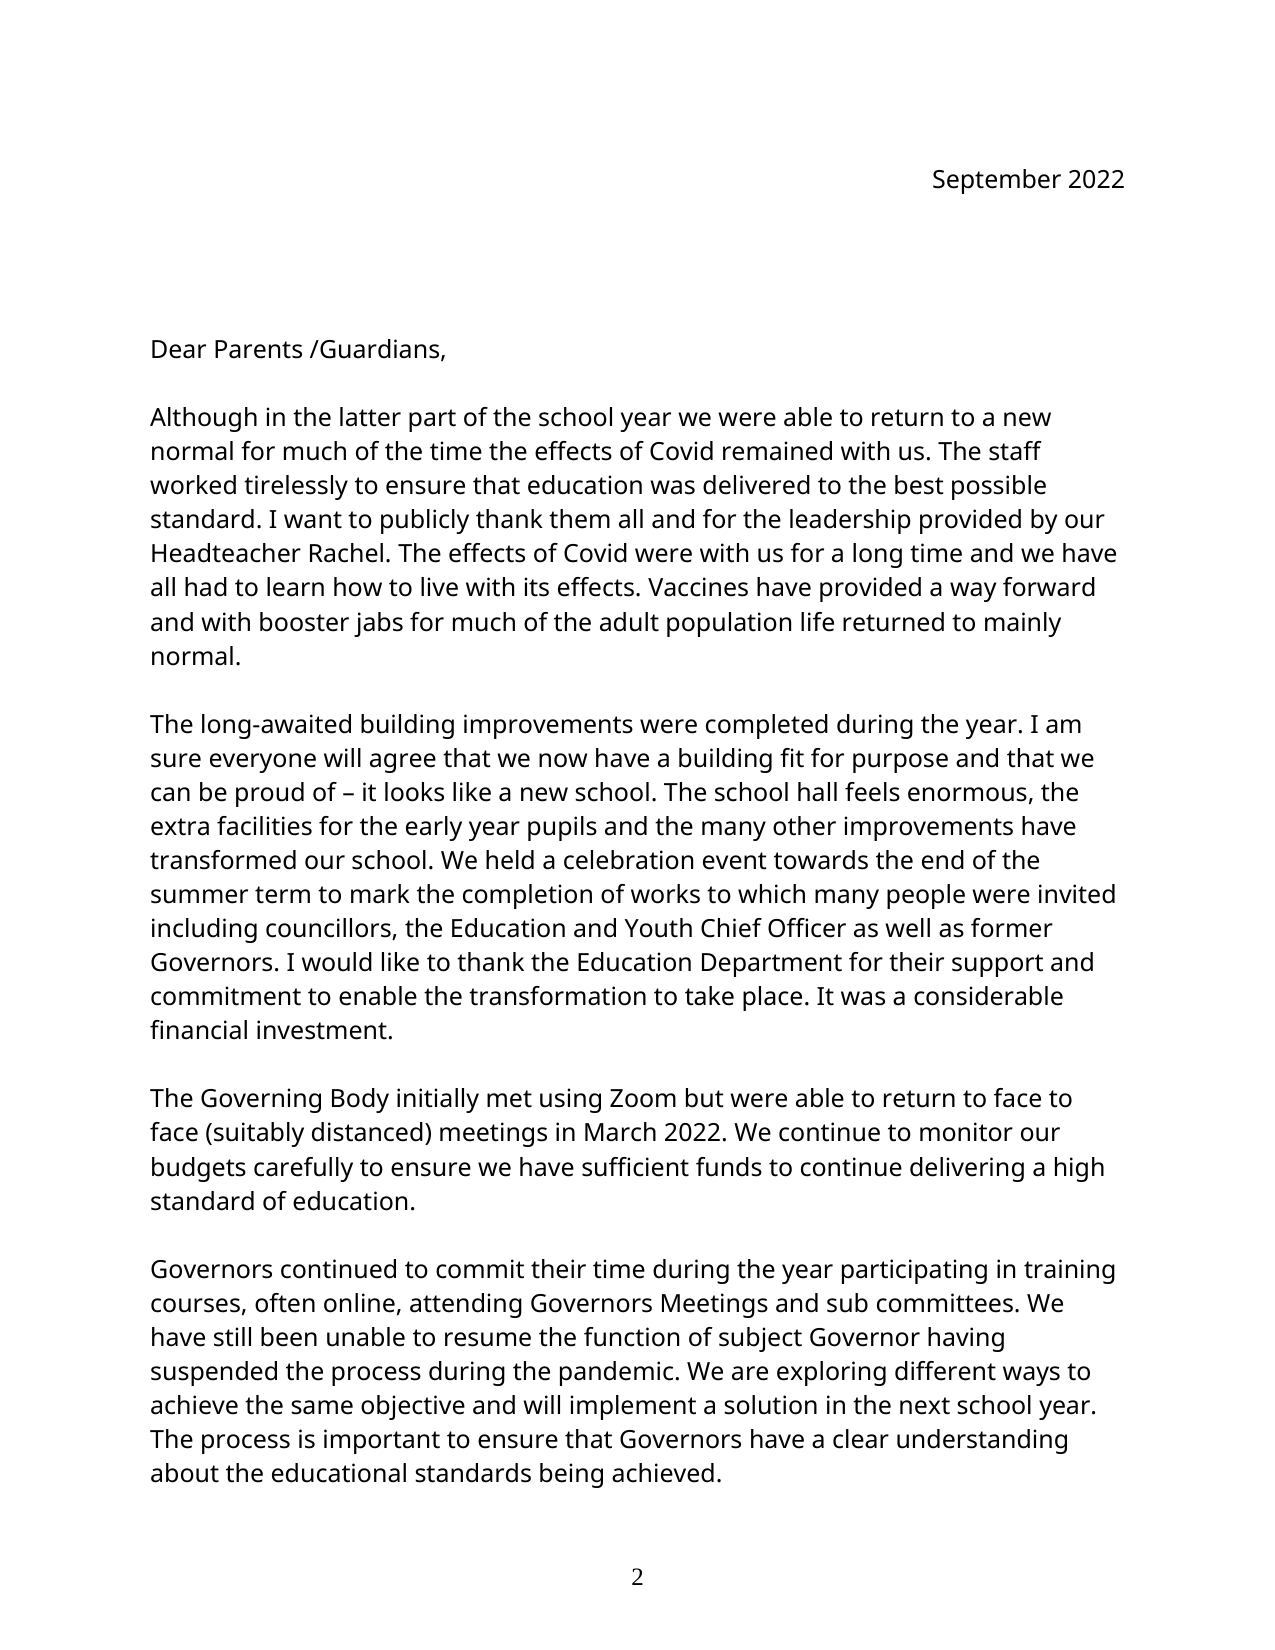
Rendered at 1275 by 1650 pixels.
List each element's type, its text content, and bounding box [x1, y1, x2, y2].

text Dear Parents /Guardians, [150, 332, 1125, 366]
text The long-awaited building improvements were completed during the year. I am sure everyone will agree that we now have a building fit for purpose and that we can be proud of – it looks like a new school. The school hall feels enormous, the extra facilities for the early year pupils and the many other improvements have transformed our school. We held a celebration event towards the end of the summer term to mark the completion of works to which many people were invited including councillors, the Education and Youth Chief Officer as well as former Governors. I would like to thank the Education Department for their support and commitment to enable the transformation to take place. It was a considerable financial investment. [150, 706, 1125, 1047]
text The Governing Body initially met using Zoom but were able to return to face to face (suitably distanced) meetings in March 2022. We continue to monitor our budgets carefully to ensure we have sufficient funds to continue delivering a high standard of education. [150, 1081, 1125, 1217]
text September 2022 [150, 161, 1125, 195]
text Governors continued to commit their time during the year participating in training courses, often online, attending Governors Meetings and sub committees. We have still been unable to resume the function of subject Governor having suspended the process during the pandemic. We are exploring different ways to achieve the same objective and will implement a solution in the next school year. The process is important to ensure that Governors have a clear understanding about the educational standards being achieved. [150, 1251, 1125, 1490]
text Although in the latter part of the school year we were able to return to a new normal for much of the time the effects of Covid remained with us. The staff worked tirelessly to ensure that education was delivered to the best possible standard. I want to publicly thank them all and for the leadership provided by our Headteacher Rachel. The effects of Covid were with us for a long time and we have all had to learn how to live with its effects. Vaccines have provided a way forward and with booster jabs for much of the adult population life returned to mainly normal. [150, 400, 1125, 672]
